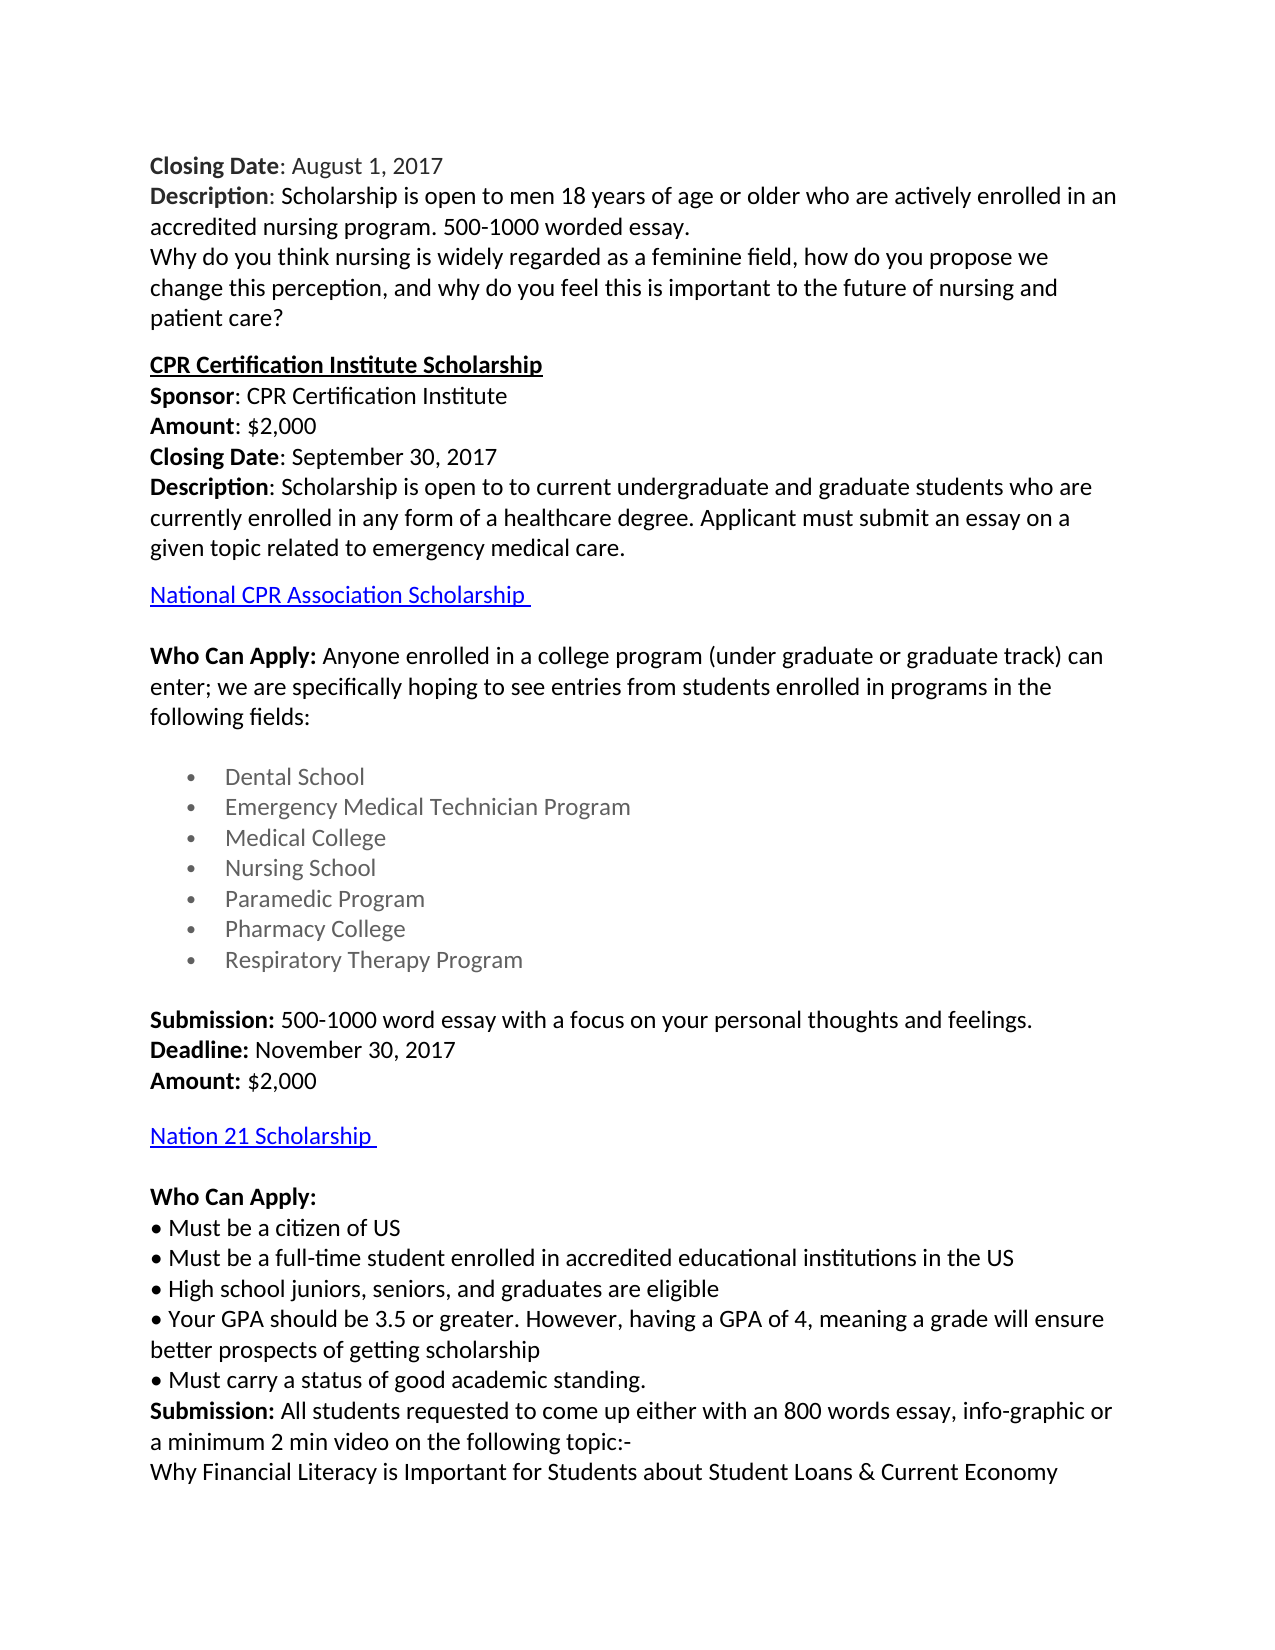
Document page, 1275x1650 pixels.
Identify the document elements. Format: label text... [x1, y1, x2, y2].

text National CPR Association Scholarship Who Can Apply: Anyone enrolled in a college program (under graduate or graduate track) can enter; we are specifically hoping to see entries from students enrolled in programs in the following fields: [150, 579, 1125, 732]
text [150, 1120, 1125, 1487]
text CPR Certification Institute Scholarship Sponsor: CPR Certification Institute Amount: $2,000 Closing Date: September 30, 2017 Description: Scholarship is open to to current undergraduate and graduate students who are currently enrolled in any form of a healthcare degree. Applicant must submit an essay on a given topic related to emergency medical care. [150, 349, 1125, 563]
list Pharmacy College [187, 914, 1125, 944]
list Paramedic Program [187, 883, 1125, 914]
text Submission: 500-1000 word essay with a focus on your personal thoughts and feelings. Deadline: November 30, 2017 Amount: $2,000 [150, 1004, 1125, 1095]
list Dental School [187, 761, 1125, 792]
list Emergency Medical Technician Program [187, 792, 1125, 822]
list Medical College [187, 822, 1125, 853]
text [150, 150, 1125, 333]
list Respiratory Therapy Program [187, 944, 1125, 975]
list Nursing School [187, 853, 1125, 883]
